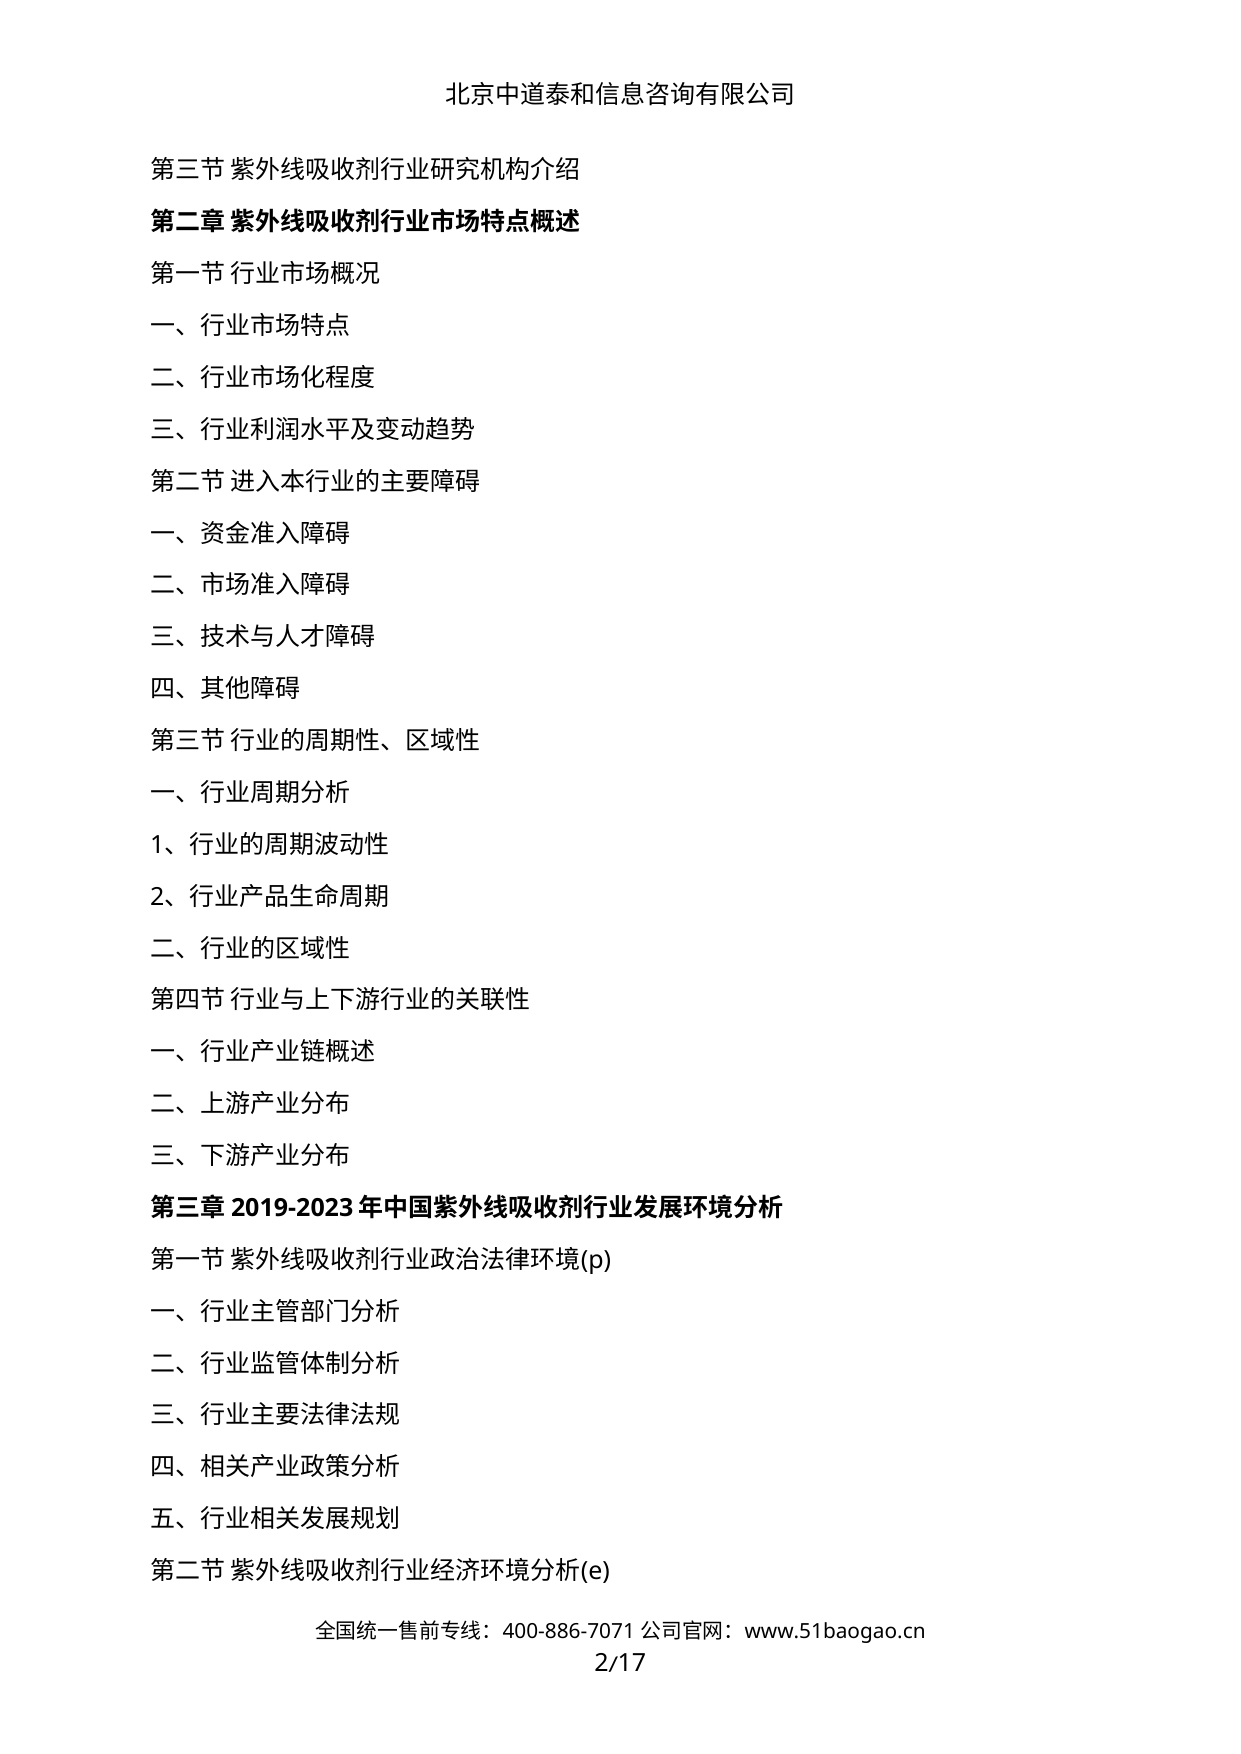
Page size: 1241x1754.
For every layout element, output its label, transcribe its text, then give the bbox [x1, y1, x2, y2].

text 1、行业的周期波动性 [150, 824, 1090, 861]
text 2、行业产品生命周期 [150, 876, 1090, 912]
text 三、行业利润水平及变动趋势 [150, 409, 1090, 446]
text 一、行业市场特点 [150, 306, 1090, 342]
text 三、下游产业分布 [150, 1136, 1090, 1172]
text 第三节 紫外线吸收剂行业研究机构介绍 [150, 150, 1090, 186]
text 一、行业周期分析 [150, 772, 1090, 809]
text 二、行业监管体制分析 [150, 1343, 1090, 1379]
text 第三章 2019-2023年中国紫外线吸收剂行业发展环境分析 [150, 1187, 1090, 1224]
text 第一节 行业市场概况 [150, 254, 1090, 290]
text 第二章 紫外线吸收剂行业市场特点概述 [150, 202, 1090, 238]
text 第三节 行业的周期性、区域性 [150, 721, 1090, 757]
text 二、上游产业分布 [150, 1084, 1090, 1120]
text 第一节 紫外线吸收剂行业政治法律环境(p) [150, 1239, 1090, 1276]
text 四、其他障碍 [150, 669, 1090, 705]
text 四、相关产业政策分析 [150, 1447, 1090, 1483]
text 二、行业的区域性 [150, 928, 1090, 964]
text 一、资金准入障碍 [150, 513, 1090, 549]
text 三、行业主要法律法规 [150, 1395, 1090, 1431]
text 第四节 行业与上下游行业的关联性 [150, 980, 1090, 1016]
text 二、市场准入障碍 [150, 565, 1090, 601]
text 五、行业相关发展规划 [150, 1499, 1090, 1535]
text 一、行业主管部门分析 [150, 1291, 1090, 1327]
text 三、技术与人才障碍 [150, 617, 1090, 653]
text 一、行业产业链概述 [150, 1032, 1090, 1068]
text 第二节 紫外线吸收剂行业经济环境分析(e) [150, 1551, 1090, 1587]
text 第二节 进入本行业的主要障碍 [150, 461, 1090, 497]
text 二、行业市场化程度 [150, 357, 1090, 394]
